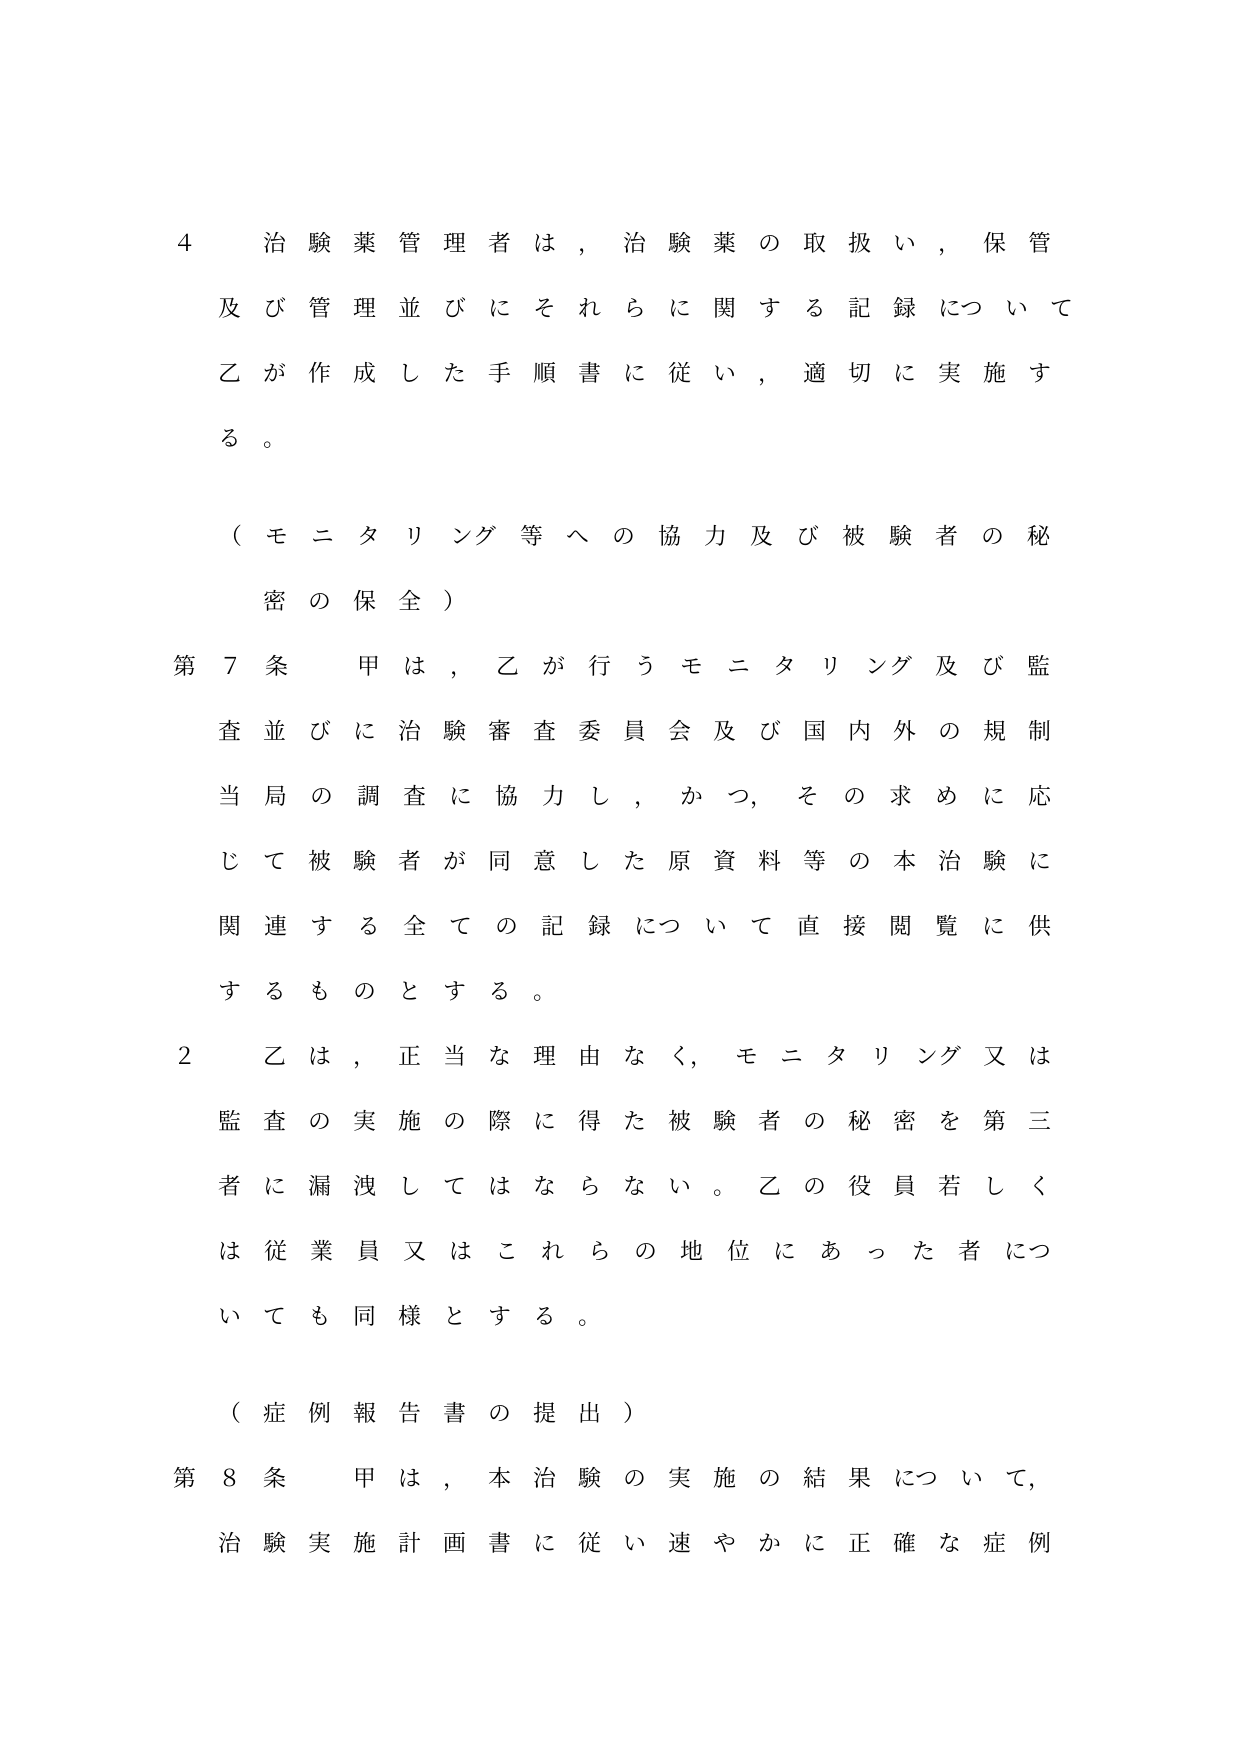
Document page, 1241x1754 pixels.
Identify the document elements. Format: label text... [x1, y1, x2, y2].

text 第７条 甲は，乙が行うモニタリング及び監査並びに治験審査委員会及び国内外の規制当局の調査に協力し，かつ，その求めに応じて被験者が同意した原資料等の本治験に関連する全ての記録について直接閲覧に供するものとする。 [173, 632, 1073, 1022]
text ２ 乙は，正当な理由なく，モニタリング又は監査の実施の際に得た被験者の秘密を第三者に漏洩してはならない。乙の役員若しくは従業員又はこれらの地位にあった者についても同様とする。 [173, 1022, 1073, 1347]
text （症例報告書の提出） [173, 1379, 1073, 1444]
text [173, 1444, 1073, 1574]
text ４ 治験薬管理者は，治験薬の取扱い，保管及び管理並びにそれらに関する記録について，乙が作成した手順書に従い，適切に実施する。 [173, 209, 1073, 469]
text （モニタリング等への協力及び被験者の秘密の保全） [173, 502, 1073, 632]
